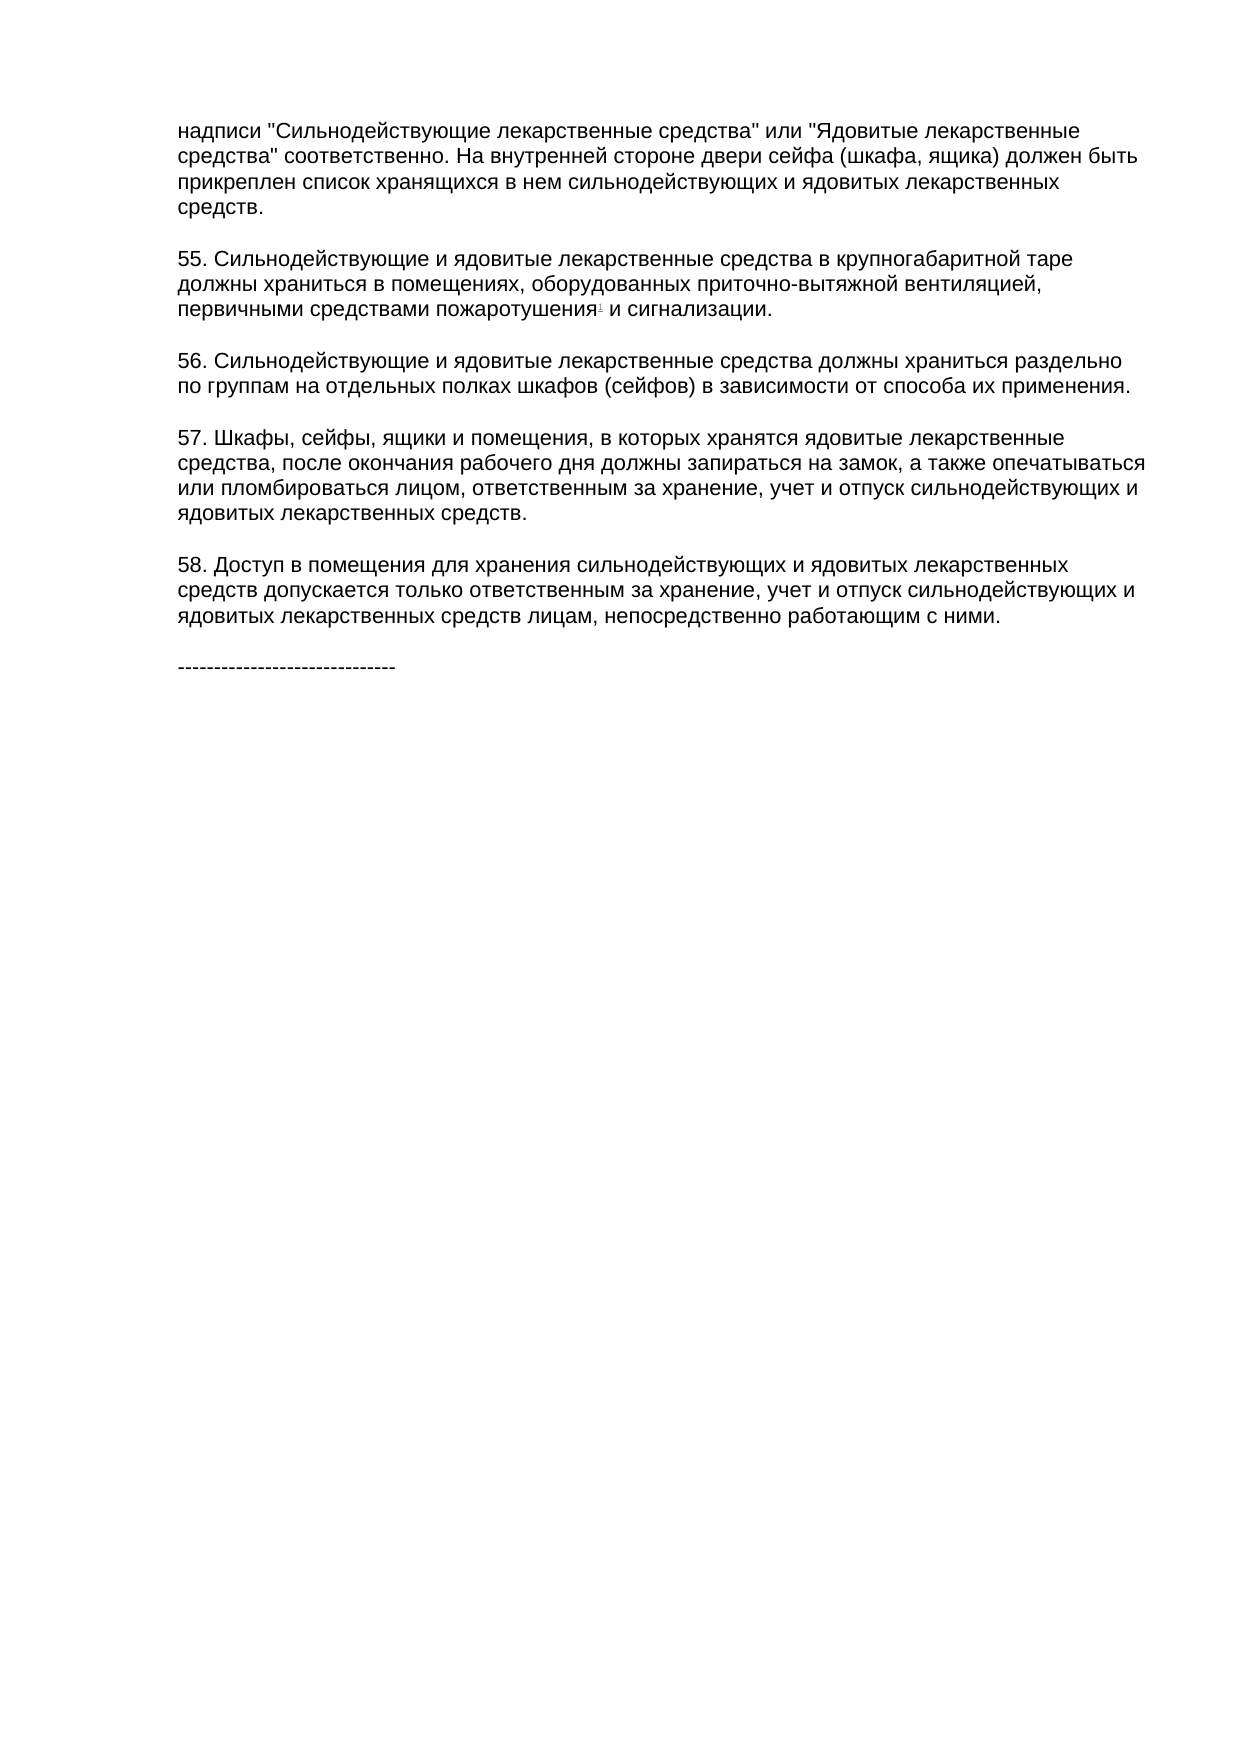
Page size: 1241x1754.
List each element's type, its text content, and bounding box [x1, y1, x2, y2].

text 57. Шкафы, сейфы, ящики и помещения, в которых хранятся ядовитые лекарственные средства, после окончания рабочего дня должны запираться на замок, а также опечатываться или пломбироваться лицом, ответственным за хранение, учет и отпуск сильнодействующих и ядовитых лекарственных средств. [177, 425, 1152, 526]
text 55. Сильнодействующие и ядовитые лекарственные средства в крупногабаритной таре должны храниться в помещениях, оборудованных приточно-вытяжной вентиляцией, первичными средствами пожаротушения1 и сигнализации. [177, 246, 1152, 321]
text 56. Сильнодействующие и ядовитые лекарственные средства должны храниться раздельно по группам на отдельных полках шкафов (сейфов) в зависимости от способа их применения. [177, 348, 1152, 398]
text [177, 118, 1152, 219]
text ------------------------------ [177, 654, 1152, 679]
text 58. Доступ в помещения для хранения сильнодействующих и ядовитых лекарственных средств допускается только ответственным за хранение, учет и отпуск сильнодействующих и ядовитых лекарственных средств лицам, непосредственно работающим с ними. [177, 552, 1152, 628]
